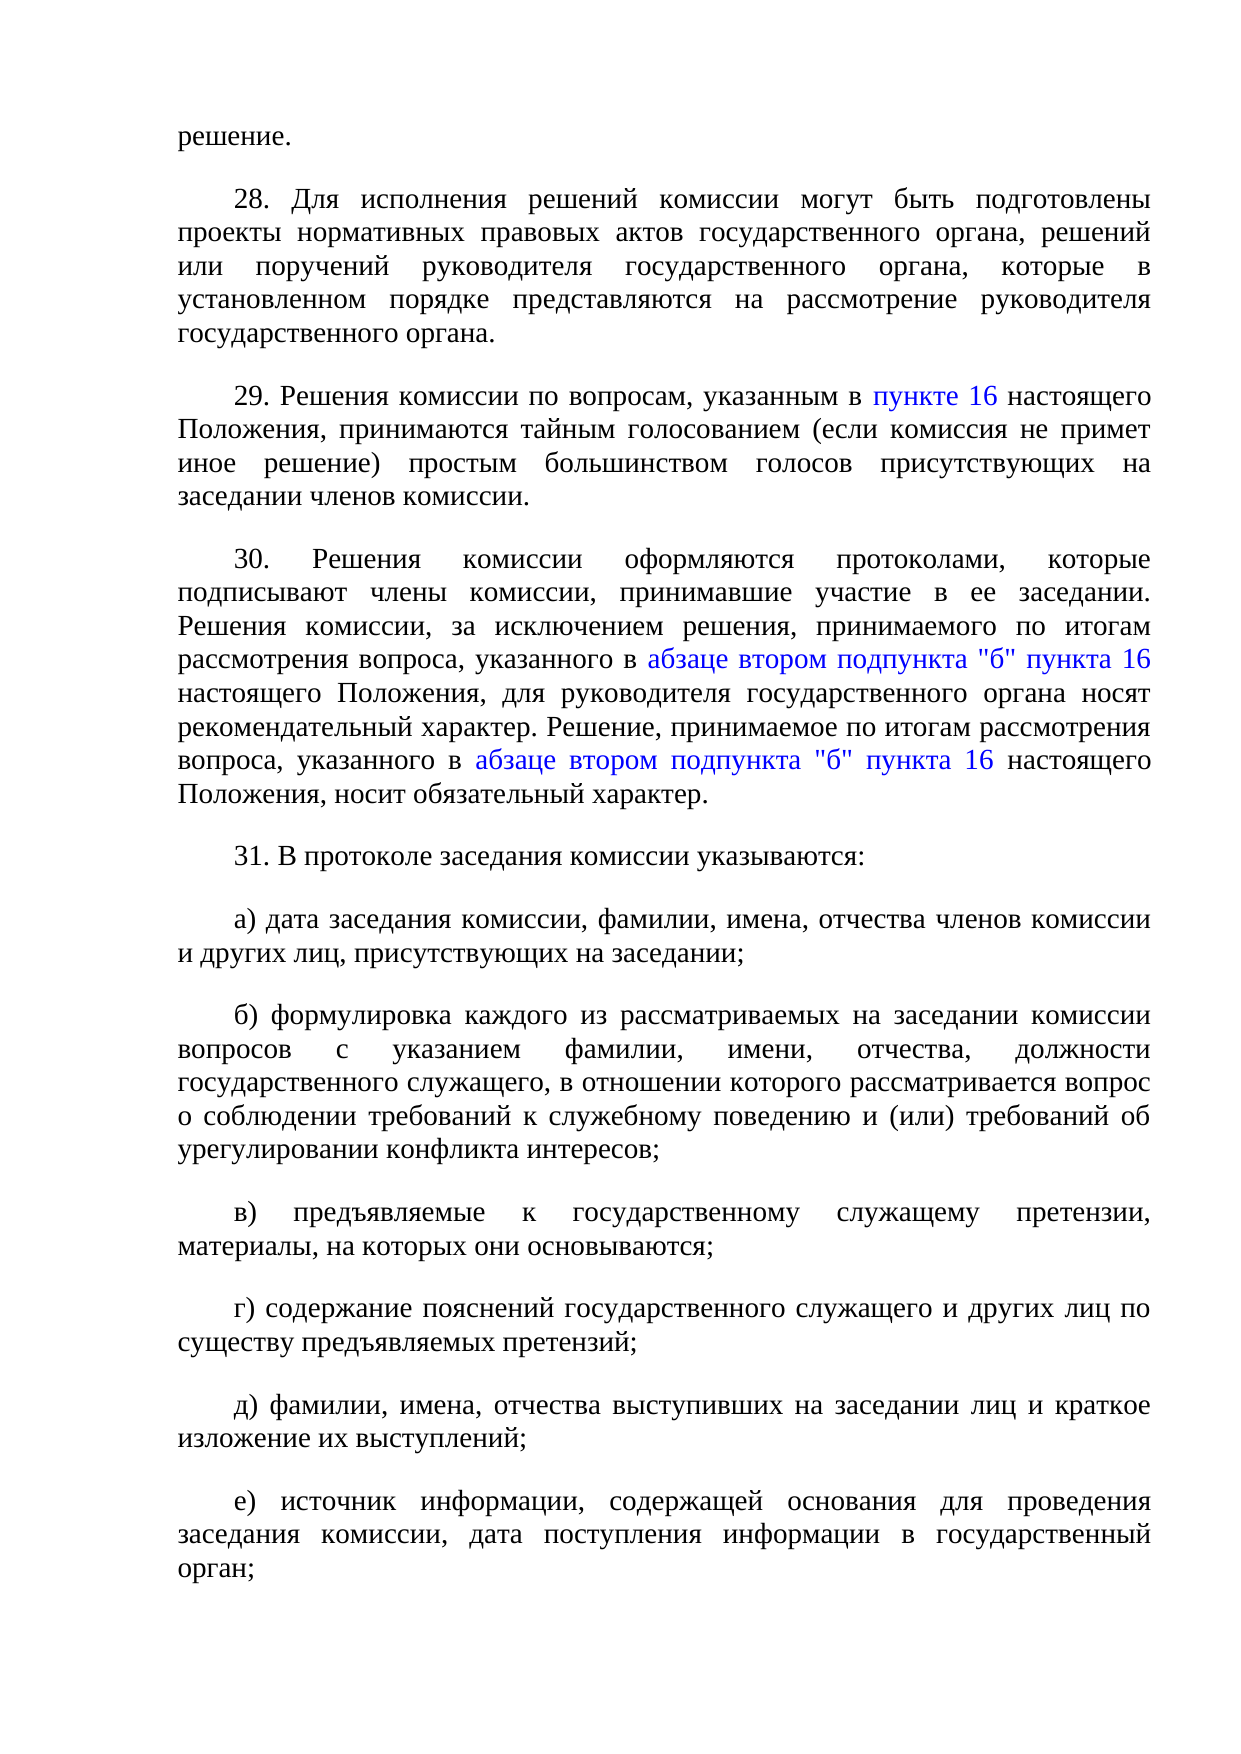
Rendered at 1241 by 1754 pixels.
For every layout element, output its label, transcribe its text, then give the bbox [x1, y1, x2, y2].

text б) формулировка каждого из рассматриваемых на заседании комиссии вопросов с указанием фамилии, имени, отчества, должности государственного служащего, в отношении которого рассматривается вопрос о соблюдении требований к служебному поведению и (или) требований об урегулировании конфликта интересов; [177, 997, 1152, 1165]
text 29. Решения комиссии по вопросам, указанным в пункте 16 настоящего Положения, принимаются тайным голосованием (если комиссия не примет иное решение) простым большинством голосов присутствующих на заседании членов комиссии. [177, 378, 1152, 512]
text 31. В протоколе заседания комиссии указываются: [177, 838, 1152, 872]
text 28. Для исполнения решений комиссии могут быть подготовлены проекты нормативных правовых актов государственного органа, решений или поручений руководителя государственного органа, которые в установленном порядке представляются на рассмотрение руководителя государственного органа. [177, 181, 1152, 348]
text д) фамилии, имена, отчества выступивших на заседании лиц и краткое изложение их выступлений; [177, 1387, 1152, 1454]
text е) источник информации, содержащей основания для проведения заседания комиссии, дата поступления информации в государственный орган; [177, 1483, 1152, 1584]
text 30. Решения комиссии оформляются протоколами, которые подписывают члены комиссии, принимавшие участие в ее заседании. Решения комиссии, за исключением решения, принимаемого по итогам рассмотрения вопроса, указанного в абзаце втором подпункта "б" пункта 16 настоящего Положения, для руководителя государственного органа носят рекомендательный характер. Решение, принимаемое по итогам рассмотрения вопроса, указанного в абзаце втором подпункта "б" пункта 16 настоящего Положения, носит обязательный характер. [177, 541, 1152, 809]
text в) предъявляемые к государственному служащему претензии, материалы, на которых они основываются; [177, 1194, 1152, 1261]
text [177, 118, 1152, 152]
text а) дата заседания комиссии, фамилии, имена, отчества членов комиссии и других лиц, присутствующих на заседании; [177, 901, 1152, 968]
text г) содержание пояснений государственного служащего и других лиц по существу предъявляемых претензий; [177, 1291, 1152, 1358]
